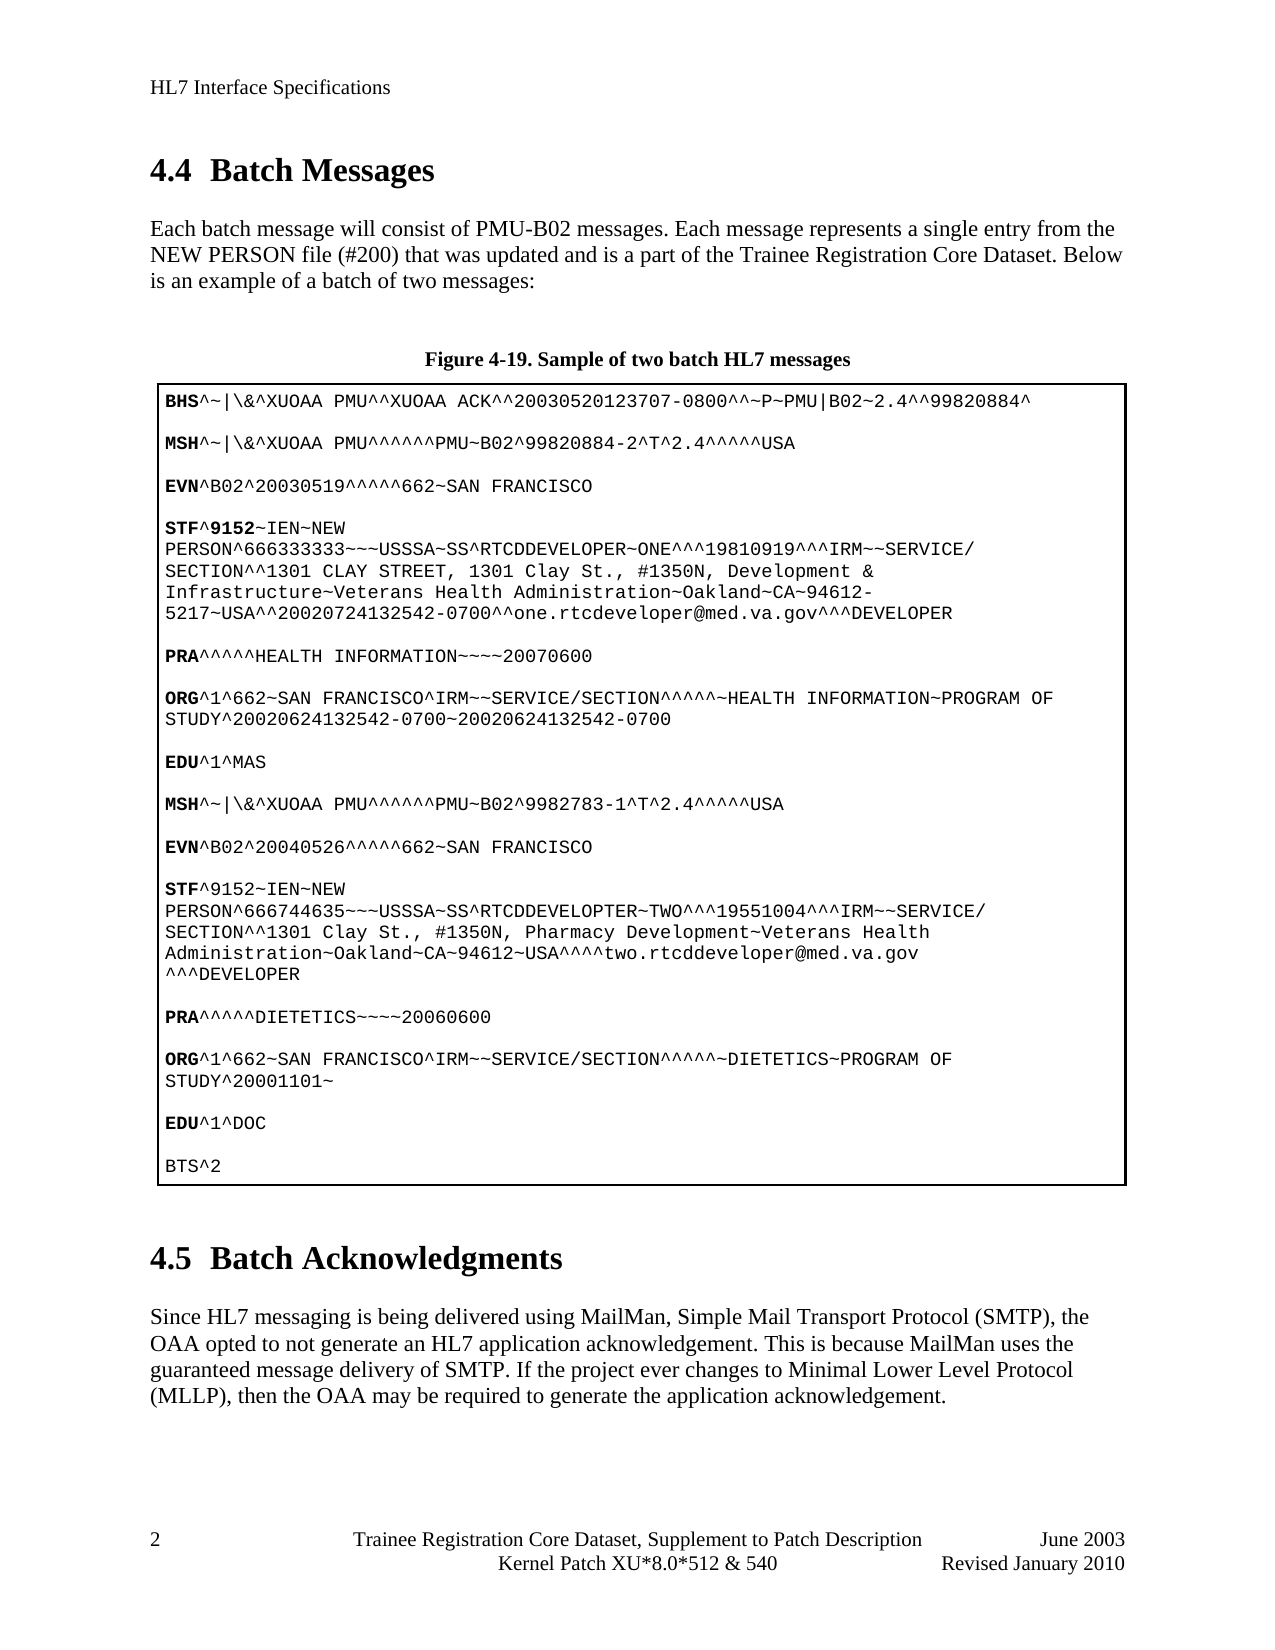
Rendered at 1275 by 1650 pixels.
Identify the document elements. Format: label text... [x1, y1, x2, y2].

text STF^9152~IEN~NEW PERSON^666744635~~~USSSA~SS^RTCDDEVELOPTER~TWO^^^19551004^^^IRM~~SERVICE/SECTION^^, Pharmacy Development~Veterans Health Administration~Oakland~CA~94612~USA^^^^two.rtcddeveloper@med.va.gov ^^^DEVELOPER [159, 872, 1124, 986]
text BHS^~|\&^XUOAA PMU^^XUOAA ACK^^20030520123707-0800^^~P~PMU|B02~2.4^^99820884^ [159, 385, 1124, 413]
text ^1^662~^~~SERVICE/SECTION^^^^^~DIETETICS~PROGRAM OF STUDY^20001101~ [159, 1042, 1124, 1093]
text ^1^662~^~~SERVICE/SECTION^^^^^~HEALTH INFORMATION~PROGRAM OF STUDY^20020624132542-0700~20020624132542-0700 [159, 681, 1124, 731]
text STF^9152~IEN~NEW PERSON^666333333~~~USSSA~SS^RTCDDEVELOPER~ONE^^^19810919^^^IRM~~SERVICE/SECTION^^, , Development & Infrastructure~Veterans Health Administration~Oakland~CA~94612-5217~USA^^20020724132542-0700^^one.rtcdeveloper@med.va.gov^^^DEVELOPER [159, 511, 1124, 625]
text EDU^1^ [159, 744, 1124, 774]
text MSH^~|\&^XUOAA PMU^^^^^^PMU~B02^99820884-2^T^2.4^^^^^ [159, 426, 1124, 455]
text PRA^^^^^HEALTH INFORMATION~~~~20070600 [159, 638, 1124, 668]
text EVN^B02^20040526^^^^^662~ [159, 829, 1124, 859]
text Each batch message will consist of PMU-B02 messages. Each message represents a single entry from the PERSON file (#200) that was updated and is a part of the Trainee Registration Core Dataset. Below is an example of a batch of two messages: [150, 215, 1125, 294]
subtitle Batch Acknowledgments [150, 1239, 1125, 1277]
text BTS^2 [159, 1148, 1124, 1184]
text EVN^B02^20030519^^^^^662~ [159, 468, 1124, 498]
text PRA^^^^^DIETETICS~~~~20060600 [159, 999, 1124, 1029]
text EDU^1^ [159, 1106, 1124, 1135]
text MSH^~|\&^XUOAA PMU^^^^^^PMU~B02^9982783-1^T^2.4^^^^^ [159, 787, 1124, 816]
text Since HL7 messaging is being delivered using MailMan, Simple Mail Transport Protocol (SMTP), the OAA opted to not generate an HL7 application acknowledgement. This is because MailMan uses the guaranteed message delivery of SMTP. If the project ever changes to Minimal Lower Level Protocol (MLLP), then the OAA may be required to generate the application acknowledgement. [150, 1303, 1125, 1409]
subtitle Batch Messages [150, 150, 1125, 188]
